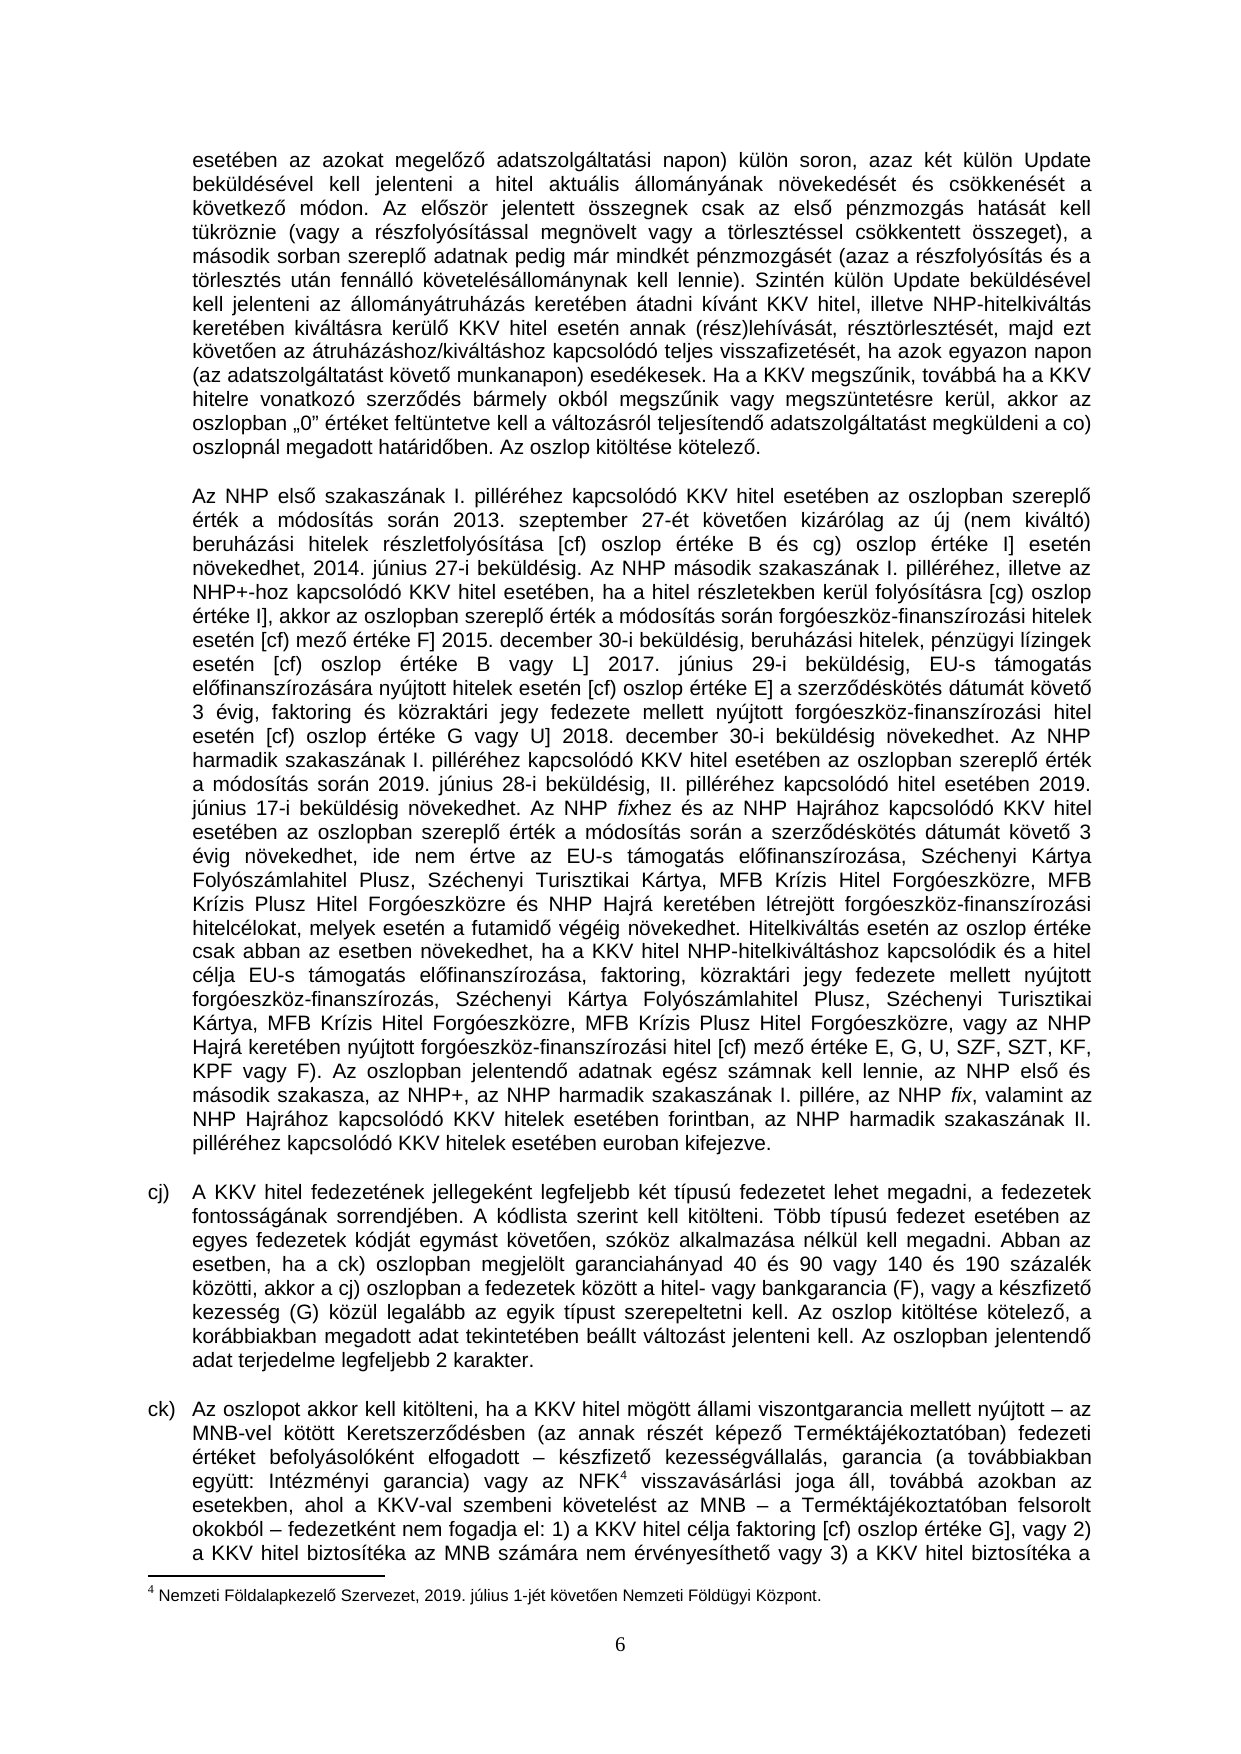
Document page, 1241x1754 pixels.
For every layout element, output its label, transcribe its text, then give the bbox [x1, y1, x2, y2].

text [192, 148, 1093, 459]
text cj) A KKV hitel fedezetének jellegeként legfeljebb két típusú fedezetet lehet megadni, a fedezetek fontosságának sorrendjében. A kódlista szerint kell kitölteni. Több típusú fedezet esetében az egyes fedezetek kódját egymást követően, szóköz alkalmazása nélkül kell megadni. Abban az esetben, ha a ck) oszlopban megjelölt garanciahányad 40 és 90 vagy 140 és 190 százalék közötti, akkor a cj) oszlopban a fedezetek között a hitel- vagy bankgarancia (F), vagy a készfizető kezesség (G) közül legalább az egyik típust szerepeltetni kell. Az oszlop kitöltése kötelező, a korábbiakban megadott adat tekintetében beállt változást jelenteni kell. Az oszlopban jelentendő adat terjedelme legfeljebb 2 karakter. [148, 1180, 1093, 1372]
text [148, 1397, 1093, 1564]
text Az NHP első szakaszának I. pilléréhez kapcsolódó KKV hitel esetében az oszlopban szereplő érték a módosítás során 2013. szeptember 27-ét követően kizárólag az új (nem kiváltó) beruházási hitelek részletfolyósítása [cf) oszlop értéke B és cg) oszlop értéke I] esetén növekedhet, 2014. június 27-i beküldésig. Az NHP második szakaszának I. pilléréhez, illetve az NHP+-hoz kapcsolódó KKV hitel esetében, ha a hitel részletekben kerül folyósításra [cg) oszlop értéke I], akkor az oszlopban szereplő érték a módosítás során forgóeszköz-finanszírozási hitelek esetén [cf) mező értéke F] 2015. december 30-i beküldésig, beruházási hitelek, pénzügyi lízingek esetén [cf) oszlop értéke B vagy L] 2017. június 29-i beküldésig, EU-s támogatás előfinanszírozására nyújtott hitelek esetén [cf) oszlop értéke E] a szerződéskötés dátumát követő 3 évig, faktoring és közraktári jegy fedezete mellett nyújtott forgóeszköz-finanszírozási hitel esetén [cf) oszlop értéke G vagy U] 2018. december 30-i beküldésig növekedhet. Az NHP harmadik szakaszának I. pilléréhez kapcsolódó KKV hitel esetében az oszlopban szereplő érték a módosítás során 2019. június 28-i beküldésig, II. pilléréhez kapcsolódó hitel esetében 2019. június 17-i beküldésig növekedhet. Az NHP fixhez és az NHP Hajrához kapcsolódó KKV hitel esetében az oszlopban szereplő érték a módosítás során a szerződéskötés dátumát követő 3 évig növekedhet, ide nem értve az EU-s támogatás előfinanszírozása, Széchenyi Kártya Folyószámlahitel Plusz, Széchenyi Turisztikai Kártya, MFB Krízis Hitel Forgóeszközre, MFB Krízis Plusz Hitel Forgóeszközre és NHP Hajrá keretében létrejött forgóeszköz-finanszírozási hitelcélokat, melyek esetén a futamidő végéig növekedhet. Hitelkiváltás esetén az oszlop értéke csak abban az esetben növekedhet, ha a KKV hitel NHP-hitelkiváltáshoz kapcsolódik és a hitel célja EU-s támogatás előfinanszírozása, faktoring, közraktári jegy fedezete mellett nyújtott forgóeszköz-finanszírozás, Széchenyi Kártya Folyószámlahitel Plusz, Széchenyi Turisztikai Kártya, MFB Krízis Hitel Forgóeszközre, MFB Krízis Plusz Hitel Forgóeszközre, vagy az NHP Hajrá keretében nyújtott forgóeszköz-finanszírozási hitel [cf) mező értéke E, G, U, SZF, SZT, KF, KPF vagy F). Az oszlopban jelentendő adatnak egész számnak kell lennie, az NHP első és második szakasza, az NHP+, az NHP harmadik szakaszának I. pillére, az NHP fix, valamint az NHP Hajrához kapcsolódó KKV hitelek esetében forintban, az NHP harmadik szakaszának II. pilléréhez kapcsolódó KKV hitelek esetében euroban kifejezve. [192, 484, 1093, 1155]
